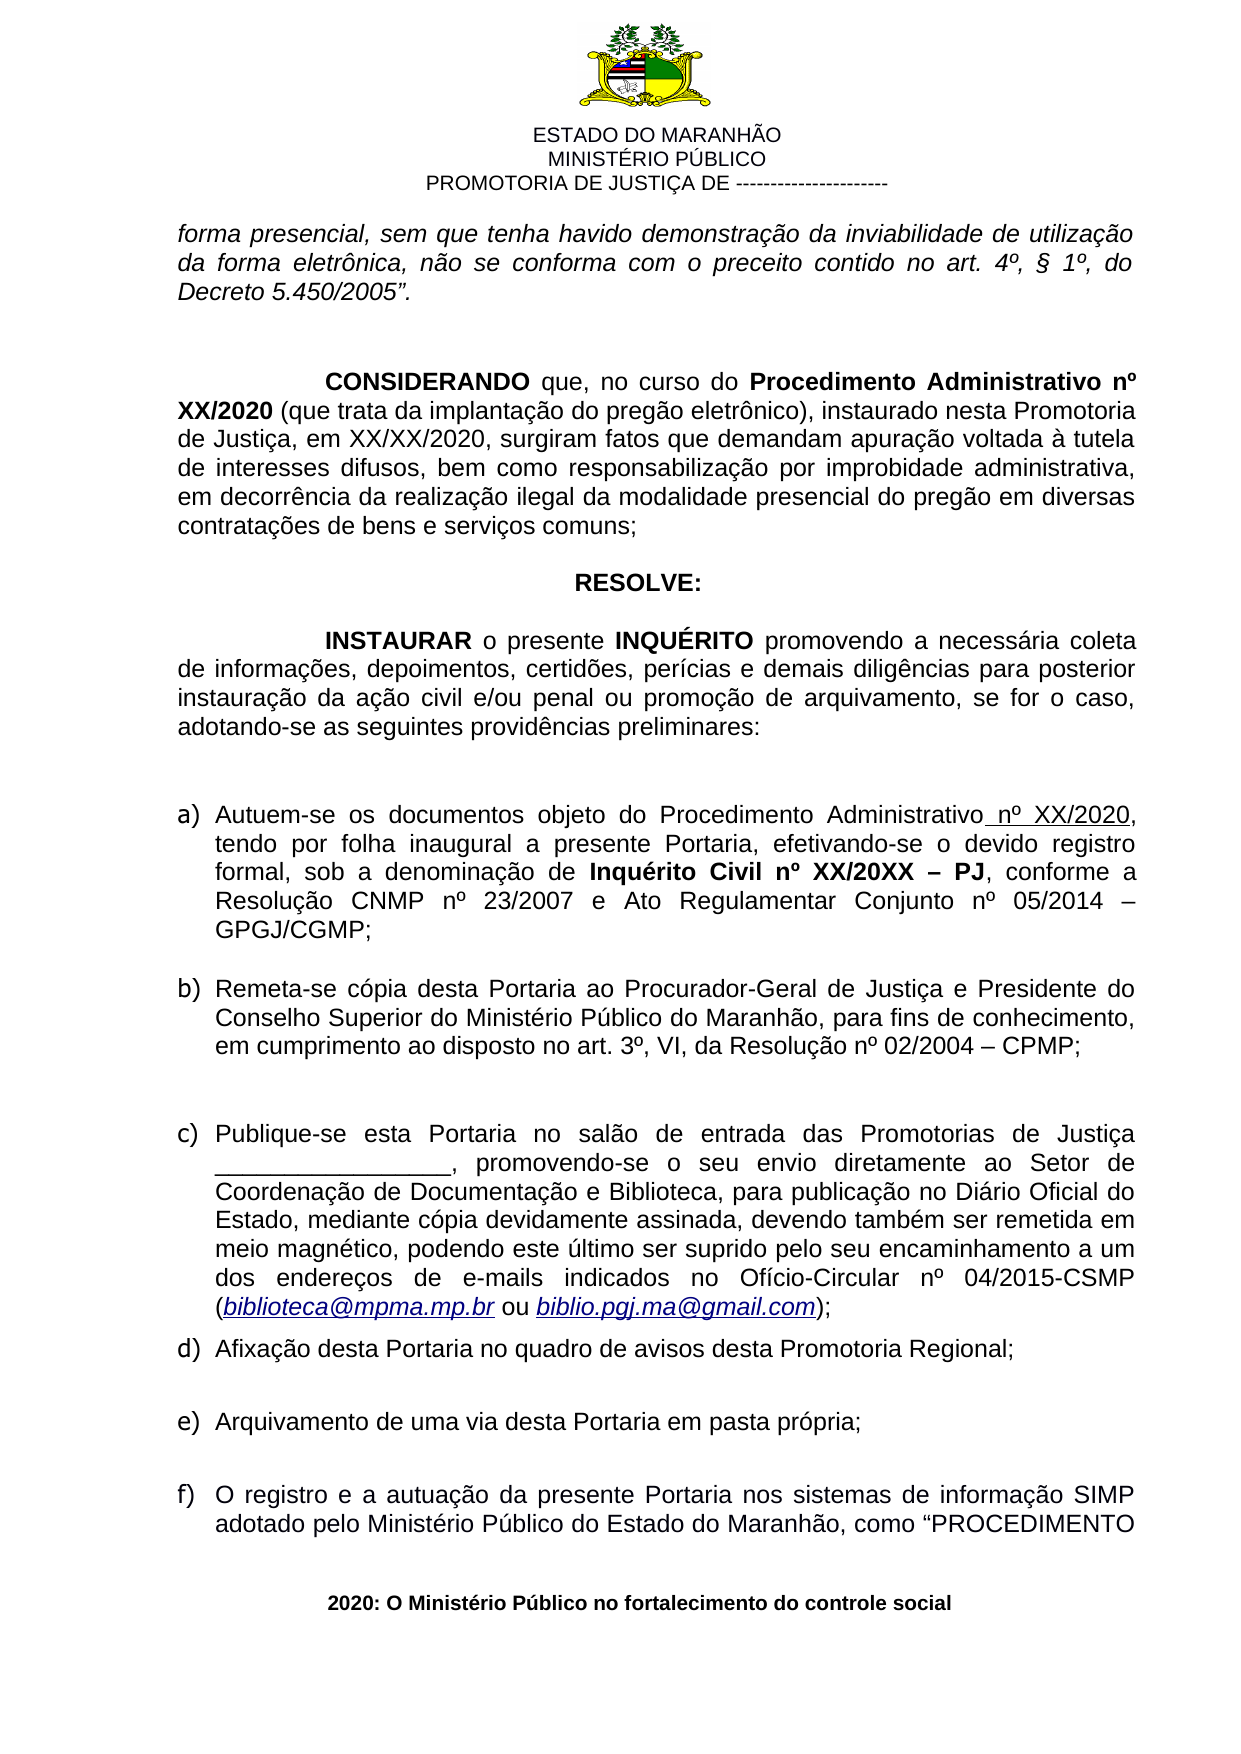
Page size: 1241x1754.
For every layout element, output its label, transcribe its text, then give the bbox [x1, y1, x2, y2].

list Remeta-se cópia desta Portaria ao Procurador-Geral de Justiça e Presidente do Conselho Superior do Ministério Público do Maranhão, para fins de conhecimento, em cumprimento ao disposto no art. 3º, VI, da Resolução nº 02/2004 – CPMP; [177, 972, 1137, 1060]
list Publique-se esta Portaria no salão de entrada das Promotorias de Justiça _________________, promovendo-se o seu envio diretamente ao Setor de Coordenação de Documentação e Biblioteca, para publicação no Diário Oficial do Estado, mediante cópia devidamente assinada, devendo também ser remetida em meio magnético, podendo este último ser suprido pelo seu encaminhamento a um dos endereços de e-mails indicados no Ofício-Circular nº 04/2015-CSMP (biblioteca@mpma.mp.br ou biblio.pgj.ma@gmail.com); [177, 1118, 1137, 1320]
list Autuem-se os documentos objeto do Procedimento Administrativo nº XX/2020, tendo por folha inaugural a presente Portaria, efetivando-se o devido registro formal, sob a denominação de Inquérito Civil nº XX/20XX – PJ, conforme a Resolução CNMP nº 23/2007 e Ato Regulamentar Conjunto nº 05/2014 – GPGJ/CGMP; [177, 798, 1137, 943]
list Arquivamento de uma via desta Portaria em pasta própria; [177, 1405, 1137, 1436]
text INSTAURAR o presente INQUÉRITO promovendo a necessária coleta de informações, depoimentos, certidões, perícias e demais diligências para posterior instauração da ação civil e/ou penal ou promoção de arquivamento, se for o caso, adotando-se as seguintes providências preliminares: [177, 626, 1137, 741]
picture [577, 22, 712, 107]
list Afixação desta Portaria no quadro de avisos desta Promotoria Regional; [177, 1332, 1137, 1362]
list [177, 1478, 1137, 1537]
text RESOLVE: [177, 568, 1137, 597]
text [177, 219, 1137, 305]
text CONSIDERANDO que, no curso do Procedimento Administrativo nº XX/2020 (que trata da implantação do pregão eletrônico), instaurado nesta Promotoria de Justiça, em XX/XX/2020, surgiram fatos que demandam apuração voltada à tutela de interesses difusos, bem como responsabilização por improbidade administrativa, em decorrência da realização ilegal da modalidade presencial do pregão em diversas contratações de bens e serviços comuns; [177, 367, 1137, 539]
